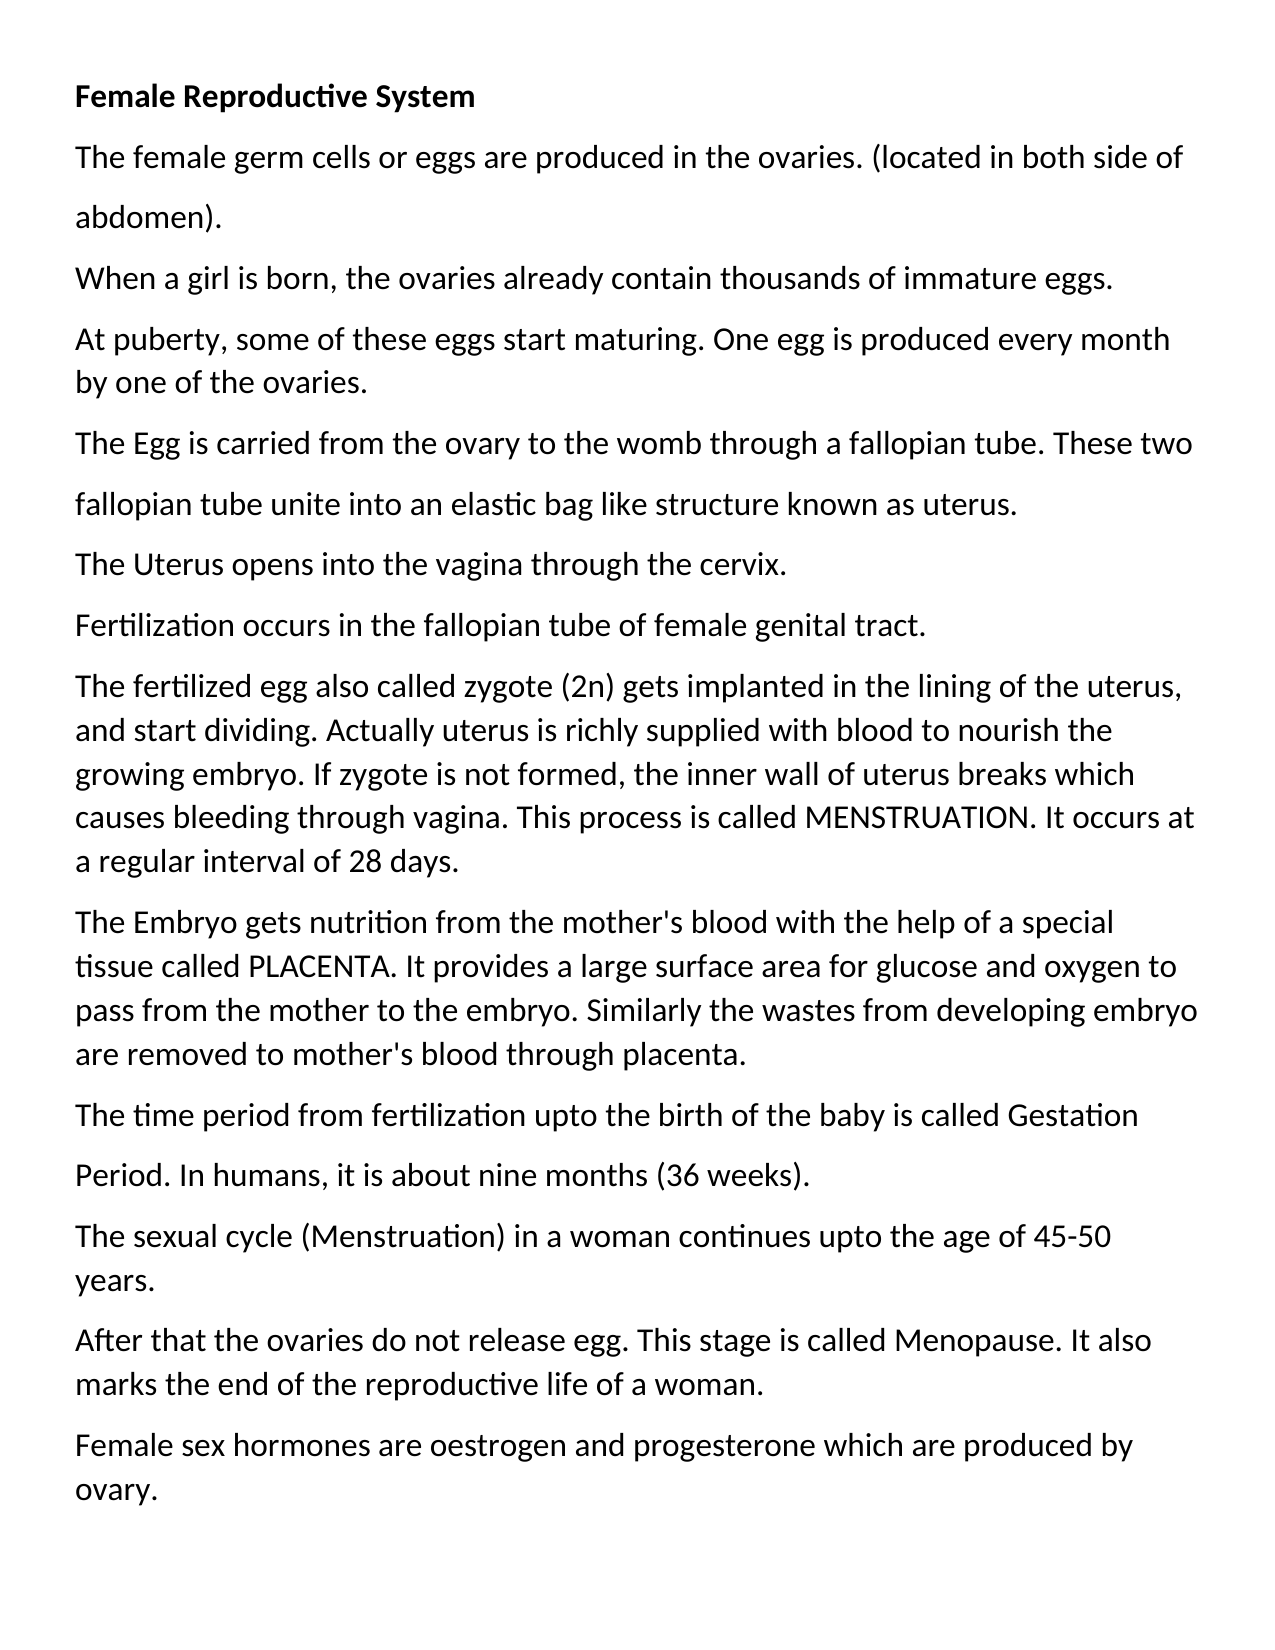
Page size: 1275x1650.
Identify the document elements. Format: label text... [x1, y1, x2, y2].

text After that the ovaries do not release egg. This stage is called Menopause. It also marks the end of the reproductive life of a woman. [75, 1319, 1200, 1404]
text The Embryo gets nutrition from the mother's blood with the help of a special tissue called PLACENTA. It provides a large surface area for glucose and oxygen to pass from the mother to the embryo. Similarly the wastes from developing embryo are removed to mother's blood through placenta. [75, 901, 1200, 1074]
text Female Reproductive System [75, 75, 1200, 116]
text The Egg is carried from the ovary to the womb through a fallopian tube. These two [75, 422, 1200, 463]
text At puberty, some of these eggs start maturing. One egg is produced every month by one of the ovaries. [75, 317, 1200, 402]
text abdomen). [75, 196, 1200, 237]
text When a girl is born, the ovaries already contain thousands of immature eggs. [75, 257, 1200, 298]
text The sexual cycle (Menstruation) in a woman continues upto the age of 45-50 years. [75, 1215, 1200, 1299]
text The fertilized egg also called zygote (2n) gets implanted in the lining of the uterus, and start dividing. Actually uterus is richly supplied with blood to nourish the growing embryo. If zygote is not formed, the inner wall of uterus breaks which causes bleeding through vagina. This process is called MENSTRUATION. It occurs at a regular interval of 28 days. [75, 664, 1200, 881]
text fallopian tube unite into an elastic bag like structure known as uterus. [75, 483, 1200, 523]
text The female germ cells or eggs are produced in the ovaries. (located in both side of [75, 136, 1200, 176]
text Period. In humans, it is about nine months (36 weeks). [75, 1154, 1200, 1195]
text Female sex hormones are oestrogen and progesterone which are produced by ovary. [75, 1424, 1200, 1509]
text The Uterus opens into the vagina through the cervix. [75, 543, 1200, 584]
text The time period from fertilization upto the birth of the baby is called Gestation [75, 1093, 1200, 1134]
text Fertilization occurs in the fallopian tube of female genital tract. [75, 604, 1200, 645]
